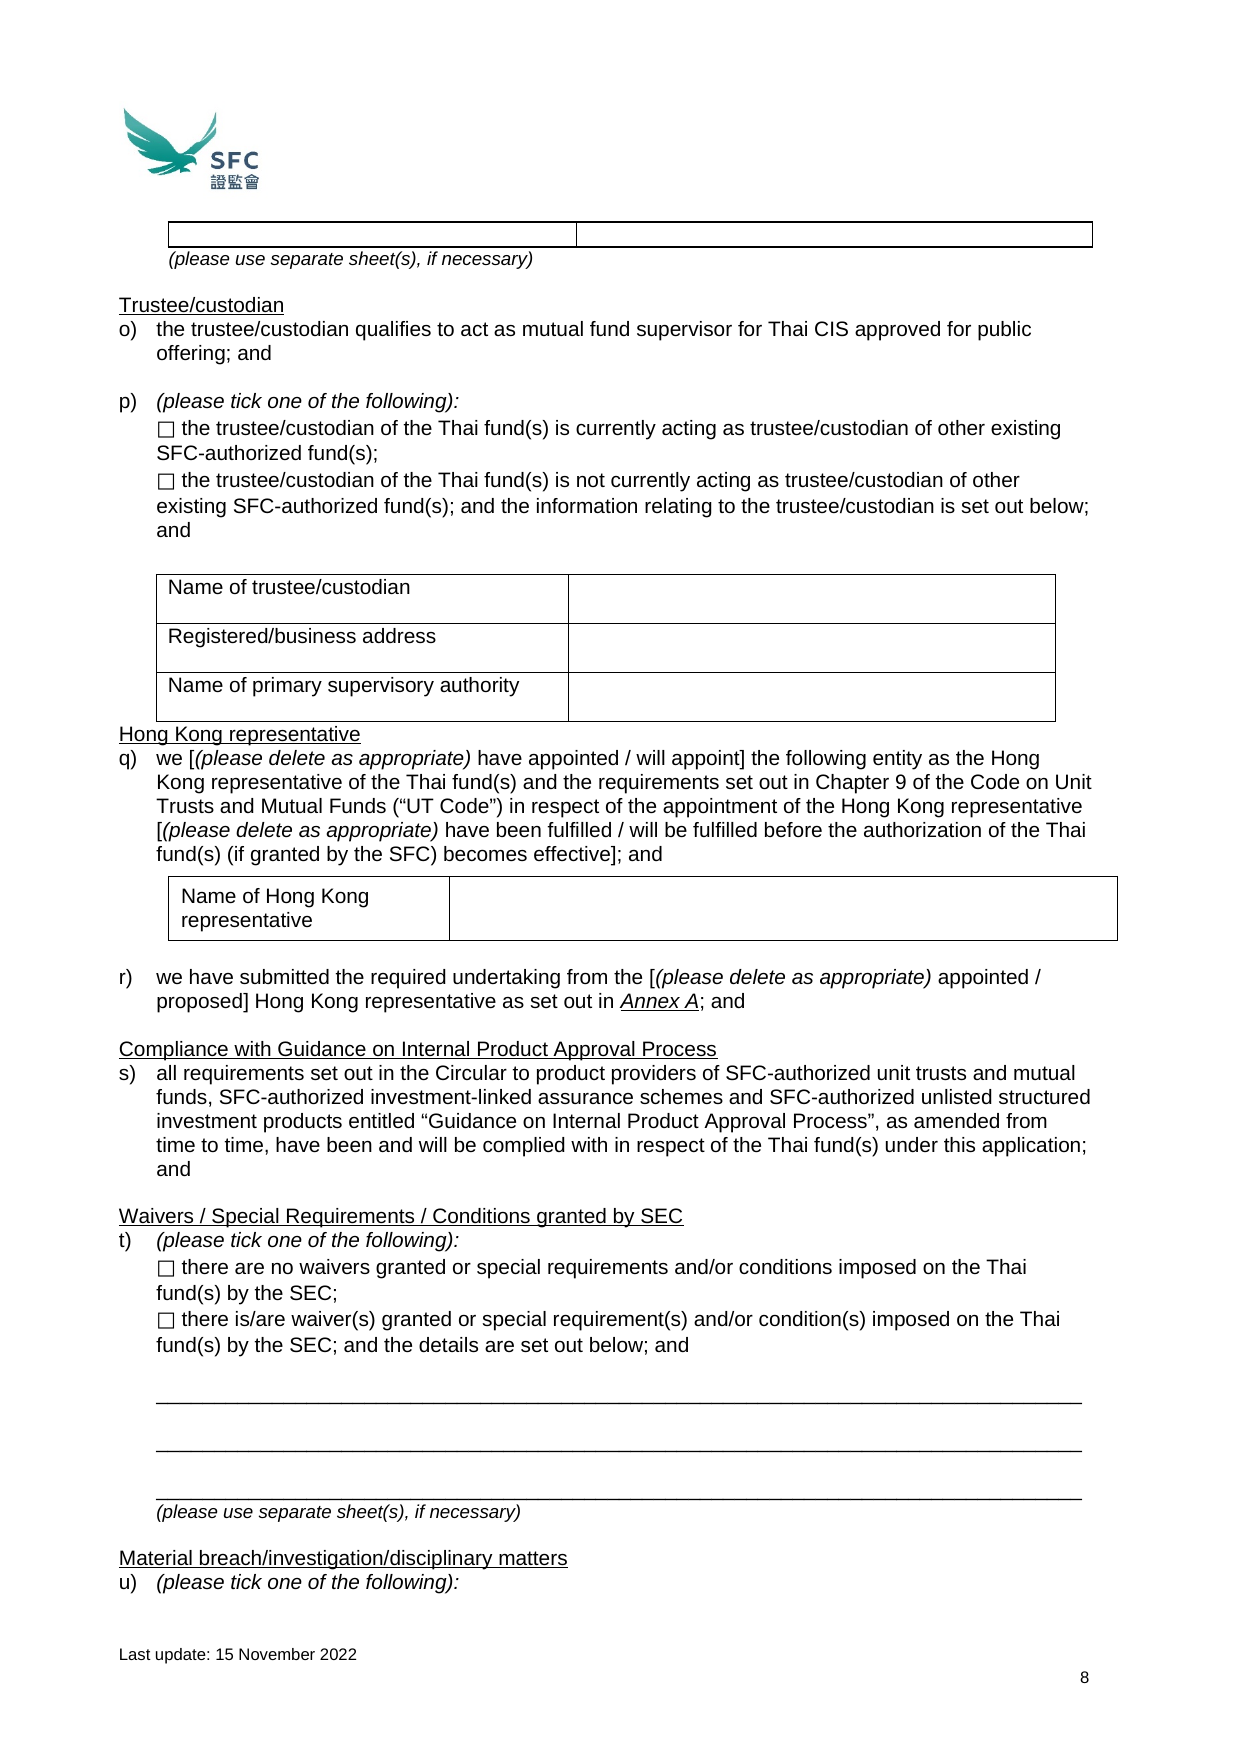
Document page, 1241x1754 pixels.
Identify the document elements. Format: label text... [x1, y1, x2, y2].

table_cell [169, 223, 576, 246]
text ________________________________________________________________________________ [156, 1429, 1093, 1453]
list (please tick one of the following): [119, 1570, 1093, 1594]
table_header Name of Hong Kong representative [169, 877, 449, 940]
text Trustee/custodian [119, 293, 1093, 317]
text ________________________________________________________________________________ [156, 1381, 1093, 1405]
table_cell [577, 223, 1092, 246]
text (please use separate sheet(s), if necessary) [119, 247, 1093, 269]
list we have submitted the required undertaking from the [(please delete as appropriate) appointed / proposed] Hong Kong representative as set out in Annex A; and [119, 965, 1093, 1013]
text (please use separate sheet(s), if necessary) [156, 1501, 1093, 1522]
table_header Name of trustee/custodian [157, 575, 568, 623]
table_header [569, 575, 1055, 623]
text □ there are no waivers granted or special requirements and/or conditions imposed on the Thai fund(s) by the SEC; [156, 1252, 1093, 1304]
text □ the trustee/custodian of the Thai fund(s) is currently acting as trustee/custodian of other existing SFC-authorized fund(s); [156, 413, 1093, 465]
list (please tick one of the following): [119, 1228, 1093, 1252]
text Hong Kong representative [119, 589, 1093, 746]
list all requirements set out in the Circular to product providers of SFC-authorized unit trusts and mutual funds, SFC-authorized investment-linked assurance schemes and SFC-authorized unlisted structured investment products entitled “Guidance on Internal Product Approval Process”, as amended from time to time, have been and will be complied with in respect of the Thai fund(s) under this application; and [119, 1061, 1093, 1180]
text Material breach/investigation/disciplinary matters [119, 1546, 1093, 1570]
text ________________________________________________________________________________ [156, 1477, 1093, 1501]
text □ the trustee/custodian of the Thai fund(s) is not currently acting as trustee/custodian of other existing SFC-authorized fund(s); and the information relating to the trustee/custodian is set out below; and [156, 465, 1093, 542]
picture [118, 101, 277, 200]
text □ there is/are waiver(s) granted or special requirement(s) and/or condition(s) imposed on the Thai fund(s) by the SEC; and the details are set out below; and [156, 1304, 1093, 1357]
table_cell Registered/business address [157, 624, 568, 672]
text Waivers / Special Requirements / Conditions granted by SEC [119, 1204, 1093, 1228]
list (please tick one of the following): [119, 389, 1093, 413]
text Compliance with Guidance on Internal Product Approval Process [119, 1037, 1093, 1061]
table_header [450, 877, 1117, 940]
table_cell [569, 673, 1055, 721]
list the trustee/custodian qualifies to act as mutual fund supervisor for Thai CIS approved for public offering; and [119, 317, 1093, 365]
list we [(please delete as appropriate) have appointed / will appoint] the following entity as the Hong Kong representative of the Thai fund(s) and the requirements set out in Chapter 9 of the Code on Unit Trusts and Mutual Funds (“UT Code”) in respect of the appointment of the Hong Kong representative [(please delete as appropriate) have been fulfilled / will be fulfilled before the authorization of the Thai fund(s) (if granted by the SFC) becomes effective]; and [119, 746, 1093, 865]
table_cell [569, 624, 1055, 672]
table_cell Name of primary supervisory authority [157, 673, 568, 721]
